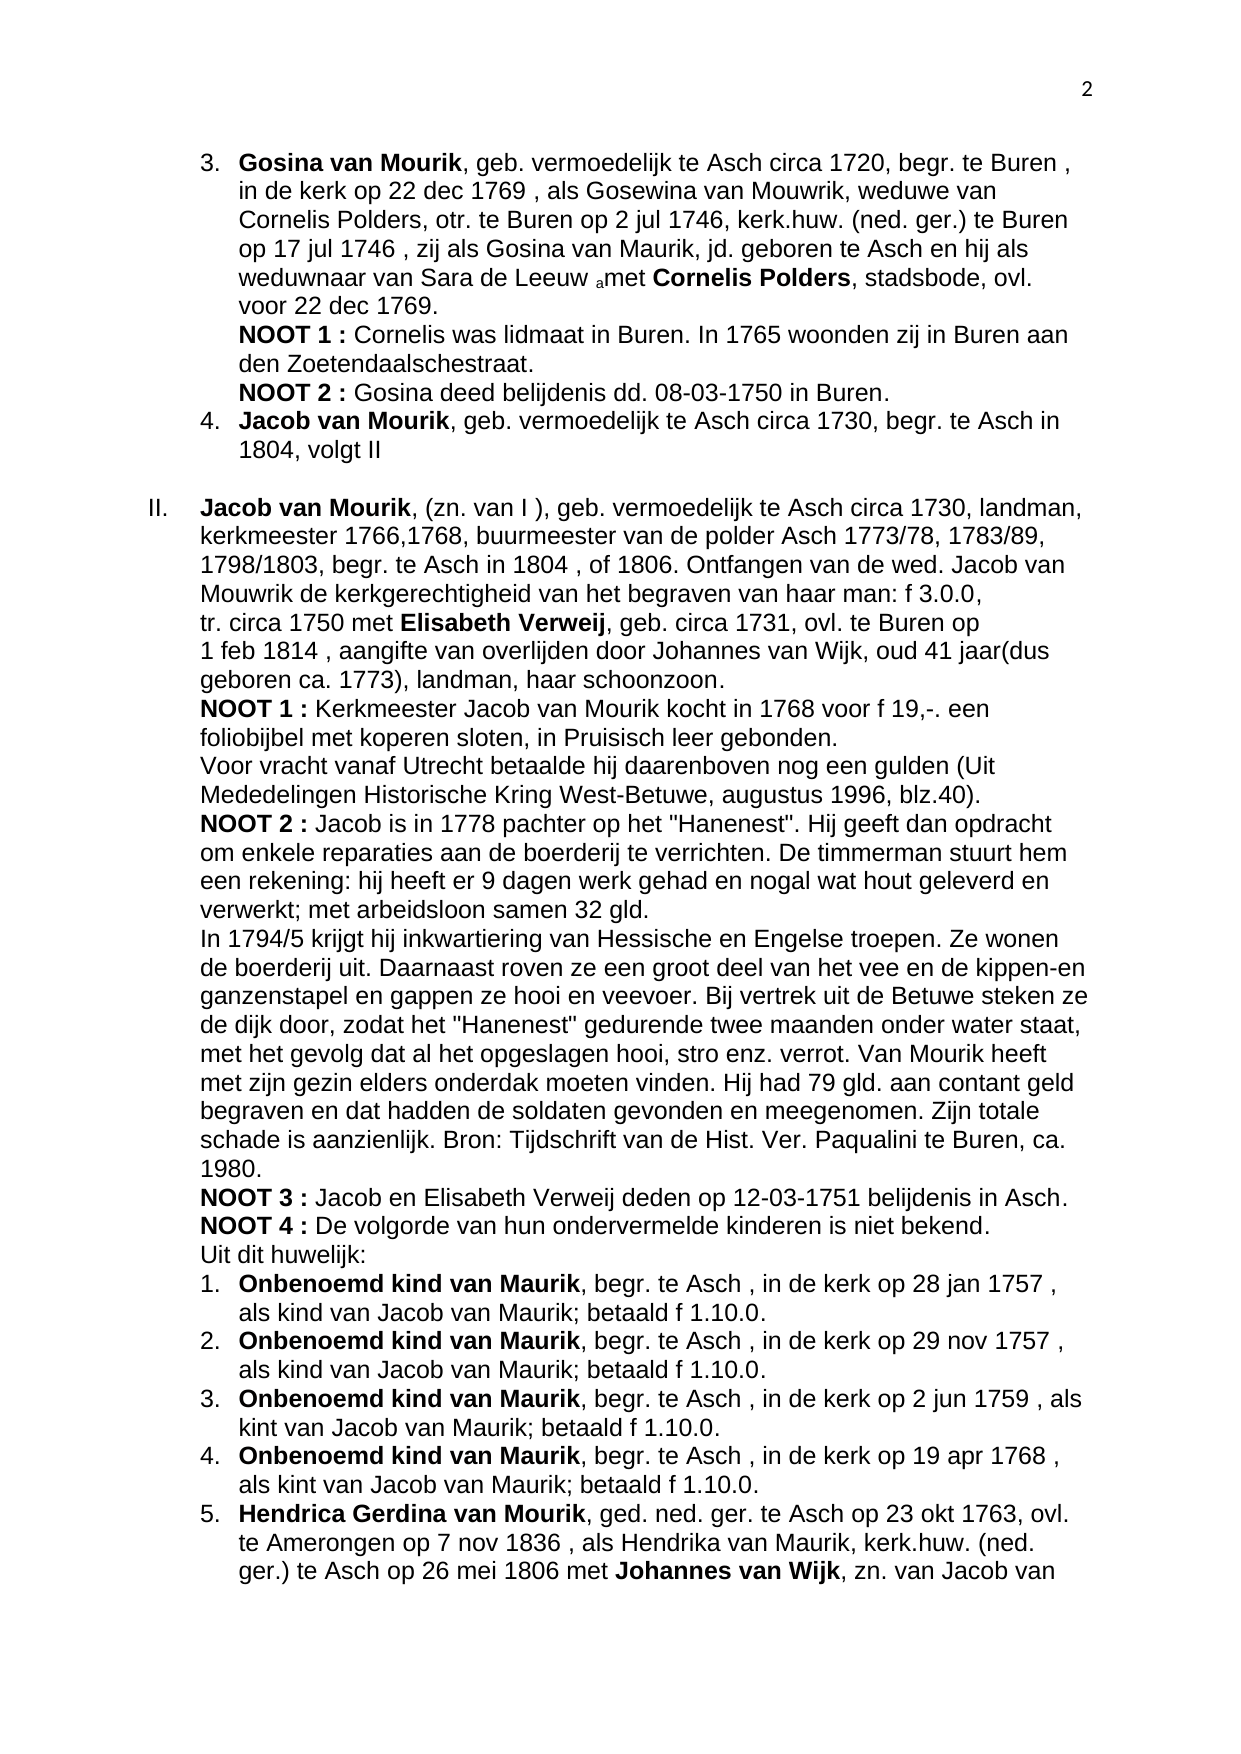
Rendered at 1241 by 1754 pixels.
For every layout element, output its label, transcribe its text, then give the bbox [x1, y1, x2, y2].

text 1. Onbenoemd kind van Maurik, begr. te Asch , in de kerk op 28 jan 1757 , als kind van Jacob van Maurik; betaald f 1.10.0. [200, 1269, 1093, 1326]
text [200, 1499, 1093, 1585]
text NOOT 3 : Jacob en Elisabeth Verweij deden op 12-03-1751 belijdenis in Asch. [148, 1183, 1093, 1211]
text Uit dit huwelijk: [148, 1240, 1093, 1269]
text 2. Onbenoemd kind van Maurik, begr. te Asch , in de kerk op 29 nov 1757 , als kind van Jacob van Maurik; betaald f 1.10.0. [200, 1326, 1093, 1384]
text NOOT 2 : Gosina deed belijdenis dd. 08-03-1750 in Buren. [200, 378, 1093, 406]
text 4. Onbenoemd kind van Maurik, begr. te Asch , in de kerk op 19 apr 1768 , als kint van Jacob van Maurik; betaald f 1.10.0. [200, 1441, 1093, 1499]
text 3. Gosina van Mourik, geb. vermoedelijk te Asch circa 1720, begr. te Buren , in de kerk op 22 dec 1769 , als Gosewina van Mouwrik, weduwe van Cornelis Polders, otr. te Buren op 2 jul 1746, kerk.huw. (ned. ger.) te Buren op 17 jul 1746 , zij als Gosina van Maurik, jd. geboren te Asch en hij als weduwnaar van Sara de Leeuw amet Cornelis Polders, stadsbode, ovl. voor 22 dec 1769. [200, 148, 1093, 320]
text NOOT 1 : Kerkmeester Jacob van Mourik kocht in 1768 voor f 19,-. een foliobijbel met koperen sloten, in Pruisisch leer gebonden. Voor vracht vanaf Utrecht betaalde hij daarenboven nog een gulden (Uit Mededelingen Historische Kring West-Betuwe, augustus 1996, blz.40). NOOT 2 : Jacob is in 1778 pachter op het "Hanenest". Hij geeft dan opdracht om enkele reparaties aan de boerderij te verrichten. De timmerman stuurt hem een rekening: hij heeft er 9 dagen werk gehad en nogal wat hout geleverd en verwerkt; met arbeidsloon samen 32 gld. In 1794/5 krijgt hij inkwartiering van Hessische en Engelse troepen. Ze wonen de boerderij uit. Daarnaast roven ze een groot deel van het vee en de kippen-en ganzenstapel en gappen ze hooi en veevoer. Bij vertrek uit de Betuwe steken ze de dijk door, zodat het "Hanenest" gedurende twee maanden onder water staat, met het gevolg dat al het opgeslagen hooi, stro enz. verrot. Van Mourik heeft met zijn gezin elders onderdak moeten vinden. Hij had 79 gld. aan contant geld begraven en dat hadden de soldaten gevonden en meegenomen. Zijn totale schade is aanzienlijk. Bron: Tijdschrift van de Hist. Ver. Paqualini te Buren, ca. 1980. [148, 694, 1093, 1183]
text II. Jacob van Mourik, (zn. van I ), geb. vermoedelijk te Asch circa 1730, landman, kerkmeester 1766,1768, buurmeester van de polder Asch 1773/78, 1783/89, 1798/1803, begr. te Asch in 1804 , of 1806. Ontfangen van de wed. Jacob van Mouwrik de kerkgerechtigheid van het begraven van haar man: f 3.0.0, tr. circa 1750 met Elisabeth Verweij, geb. circa 1731, ovl. te Buren op 1 feb 1814 , aangifte van overlijden door Johannes van Wijk, oud 41 jaar(dus geboren ca. 1773), landman, haar schoonzoon. [148, 493, 1093, 694]
text 4. Jacob van Mourik, geb. vermoedelijk te Asch circa 1730, begr. te Asch in 1804, volgt II [200, 406, 1093, 464]
text NOOT 4 : De volgorde van hun ondervermelde kinderen is niet bekend. [148, 1211, 1093, 1240]
text NOOT 1 : Cornelis was lidmaat in Buren. In 1765 woonden zij in Buren aan den Zoetendaalschestraat. [200, 320, 1093, 378]
text 3. Onbenoemd kind van Maurik, begr. te Asch , in de kerk op 2 jun 1759 , als kint van Jacob van Maurik; betaald f 1.10.0. [200, 1384, 1093, 1441]
